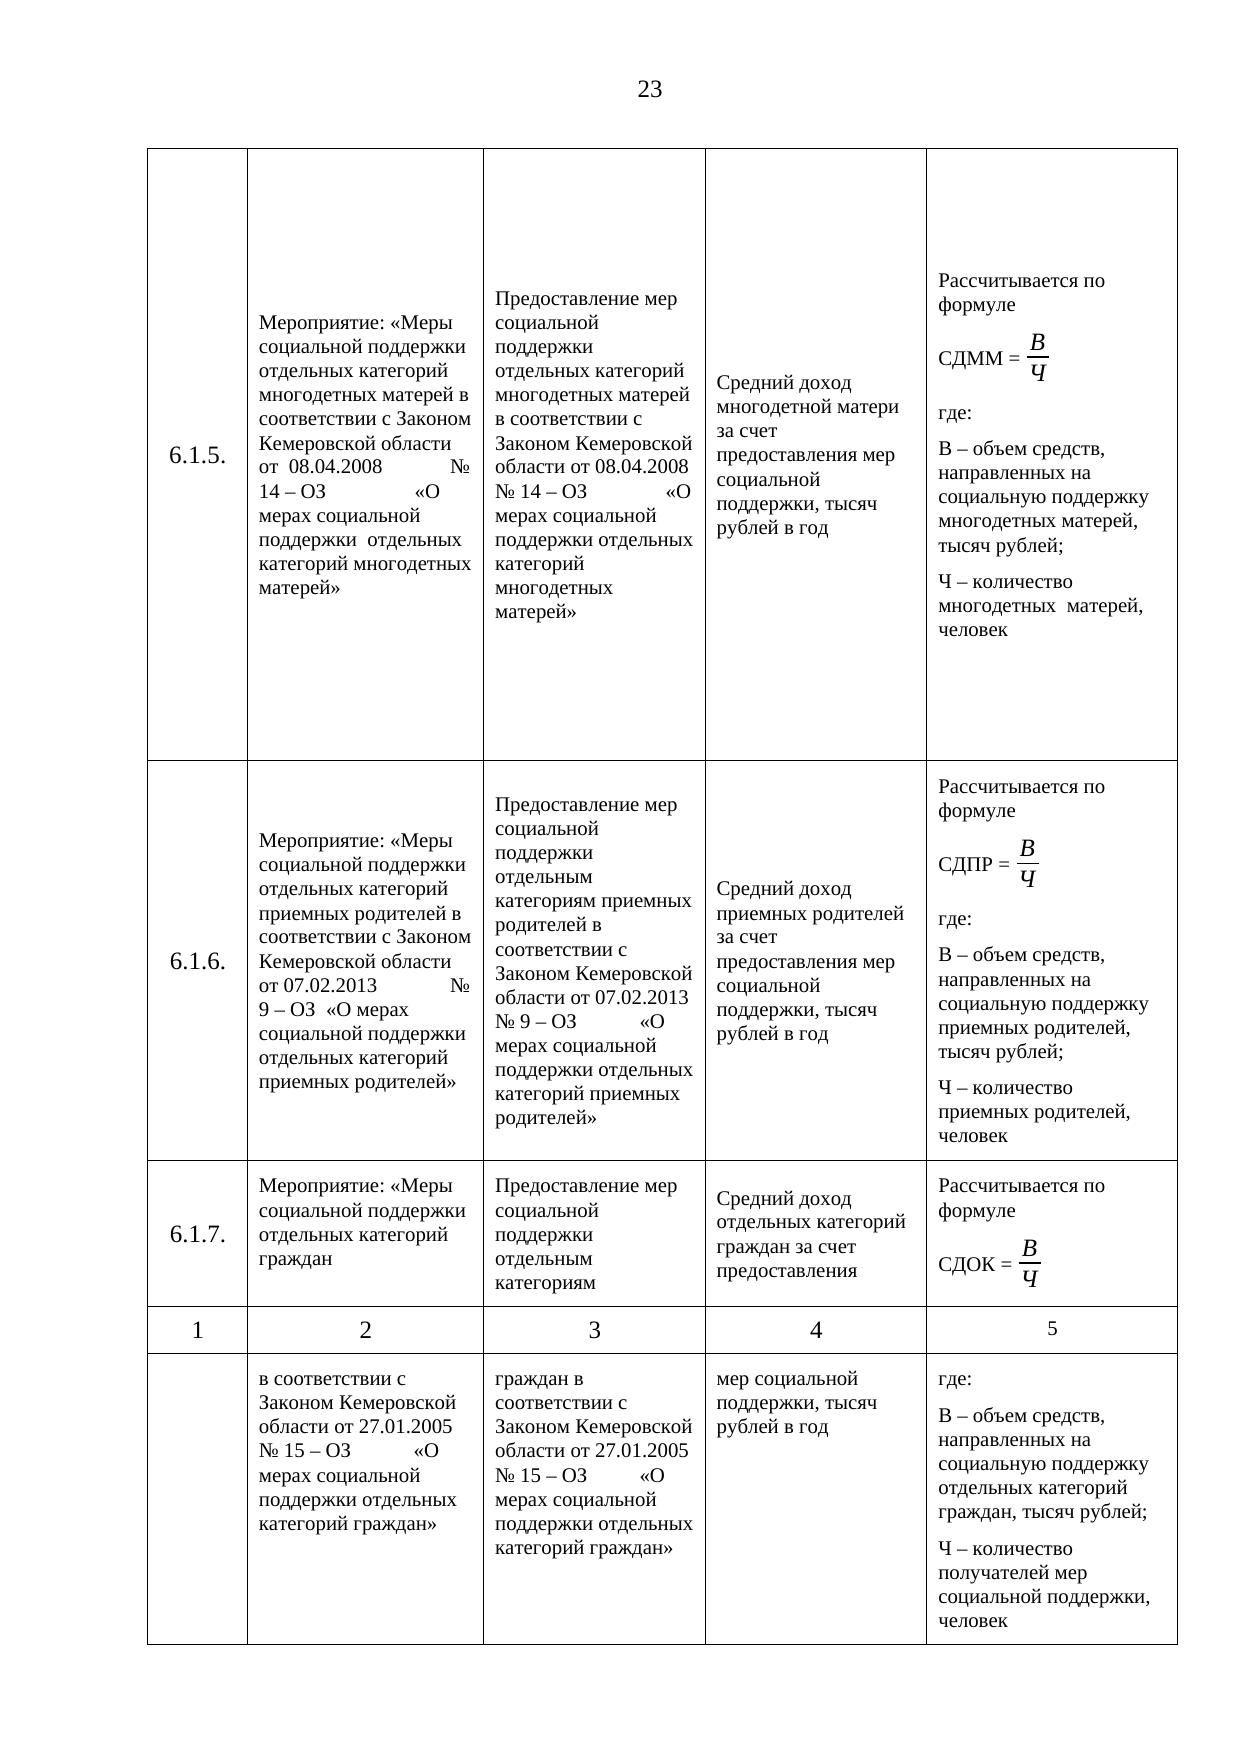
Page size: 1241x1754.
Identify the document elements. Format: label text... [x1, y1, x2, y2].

table_cell в соответствии с Законом Кемеровской области от 27.01.2005 № 15 – ОЗ «О мерах социальной поддержки отдельных категорий граждан» [248, 1354, 483, 1644]
table_cell Средний доход многодетной матери за счет предоставления мер социальной поддержки, тысяч рублей в год [706, 149, 926, 760]
table_cell Предоставление мер социальной поддержки отдельных категорий многодетных матерей в соответствии с Законом Кемеровской области от 08.04.2008 № 14 – ОЗ «О мерах социальной поддержки отдельных категорий многодетных матерей» [484, 149, 705, 760]
table_cell 6.1.5. [148, 149, 247, 760]
table_cell 3 [484, 1307, 705, 1353]
table_cell 6.1.7. [148, 1161, 247, 1306]
table_cell 5 [927, 1307, 1177, 1353]
table_cell 2 [248, 1307, 483, 1353]
table_cell Предоставление мер социальной поддержки отдельным категориям [484, 1161, 705, 1306]
table_cell Средний доход отдельных категорий граждан за счет предоставления [706, 1161, 926, 1306]
table_cell Рассчитывается по формуле СДММ = где: В – объем средств, направленных на социальную поддержку многодетных матерей, тысяч рублей; Ч – количество многодетных матерей, человек [927, 149, 1177, 760]
table_cell Средний доход приемных родителей за счет предоставления мер социальной поддержки, тысяч рублей в год [706, 761, 926, 1160]
table_cell 4 [706, 1307, 926, 1353]
table_cell Мероприятие: «Меры социальной поддержки отдельных категорий многодетных матерей в соответствии с Законом Кемеровской области от 08.04.2008 № 14 – ОЗ «О мерах социальной поддержки отдельных категорий многодетных матерей» [248, 149, 483, 760]
table_cell Мероприятие: «Меры социальной поддержки отдельных категорий граждан [248, 1161, 483, 1306]
table_cell граждан в соответствии с Законом Кемеровской области от 27.01.2005 № 15 – ОЗ «О мерах социальной поддержки отдельных категорий граждан» [484, 1354, 705, 1644]
table_cell [148, 1354, 247, 1644]
table_cell мер социальной поддержки, тысяч рублей в год [706, 1354, 926, 1644]
table_cell Рассчитывается по формуле СДПР = где: В – объем средств, направленных на социальную поддержку приемных родителей, тысяч рублей; Ч – количество приемных родителей, человек [927, 761, 1177, 1160]
table_cell Мероприятие: «Меры социальной поддержки отдельных категорий приемных родителей в соответствии с Законом Кемеровской области от 07.02.2013 № 9 – ОЗ «О мерах социальной поддержки отдельных категорий приемных родителей» [248, 761, 483, 1160]
table_cell 1 [148, 1307, 247, 1353]
table_cell Предоставление мер социальной поддержки отдельным категориям приемных родителей в соответствии с Законом Кемеровской области от 07.02.2013 № 9 – ОЗ «О мерах социальной поддержки отдельных категорий приемных родителей» [484, 761, 705, 1160]
table_cell 6.1.6. [148, 761, 247, 1160]
table_cell где: В – объем средств, направленных на социальную поддержку отдельных категорий граждан, тысяч рублей; Ч – количество получателей мер социальной поддержки, человек [927, 1354, 1177, 1644]
table_cell Рассчитывается по формуле СДОК = [927, 1161, 1177, 1306]
